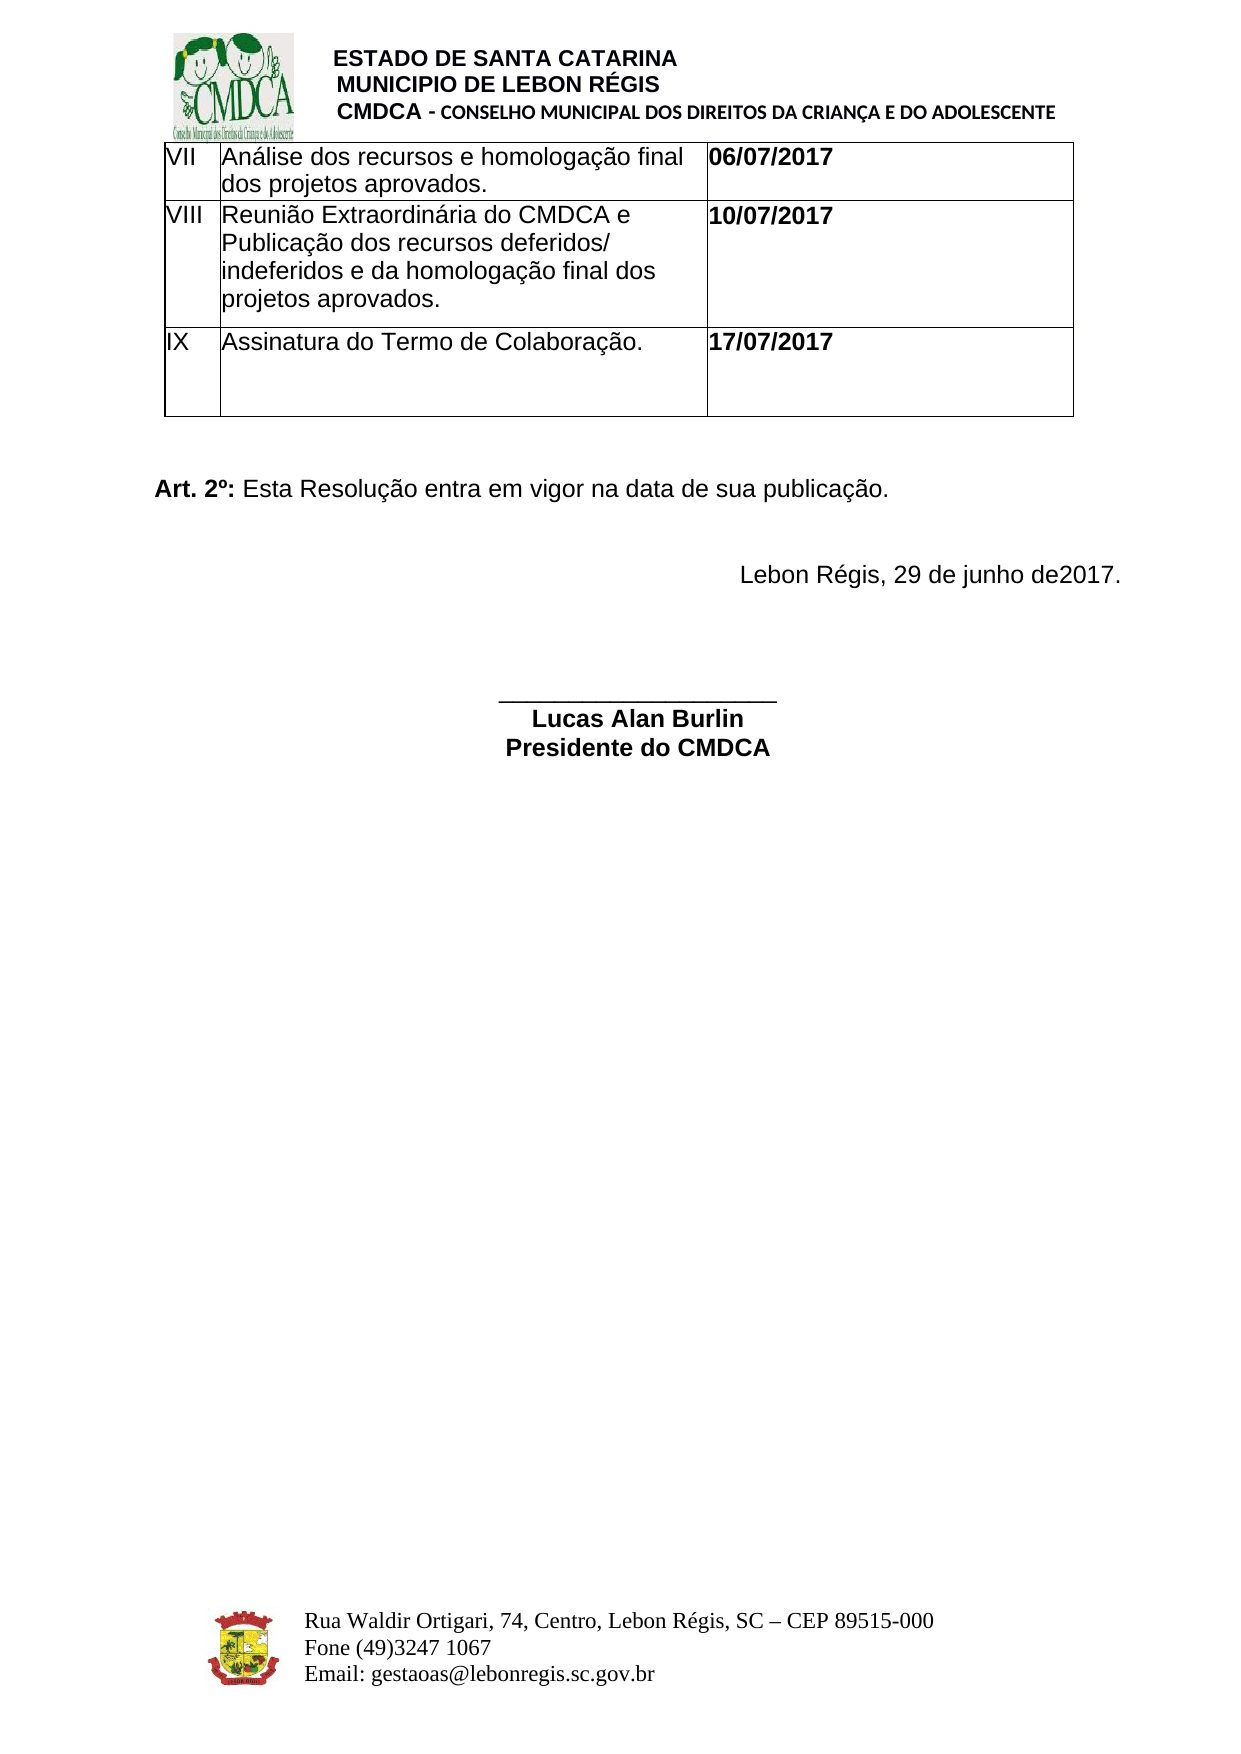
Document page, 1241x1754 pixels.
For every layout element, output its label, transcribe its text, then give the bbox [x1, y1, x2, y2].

table_cell 06/07/2017 [708, 143, 1073, 200]
text Lucas Alan Burlin [154, 704, 1122, 733]
text Art. 2º: Esta Resolução entra em vigor na data de sua publicação. [154, 474, 1122, 503]
table_cell VII [166, 143, 220, 200]
picture [205, 1606, 282, 1689]
table_cell Reunião Extraordinária do CMDCA e Publicação dos recursos deferidos/ indeferidos e da homologação final dos projetos aprovados. [221, 201, 707, 327]
table_cell IX [166, 328, 220, 416]
table_cell VIII [166, 201, 220, 327]
table_cell 10/07/2017 [708, 201, 1073, 327]
picture [173, 33, 294, 142]
table_cell Assinatura do Termo de Colaboração. [221, 328, 707, 416]
text ____________________ [154, 676, 1122, 704]
table_cell Análise dos recursos e homologação final dos projetos aprovados. [221, 143, 707, 200]
text Presidente do CMDCA [154, 733, 1122, 762]
table_cell 17/07/2017 [708, 328, 1073, 416]
text Lebon Régis, 29 de junho de2017. [154, 561, 1122, 589]
